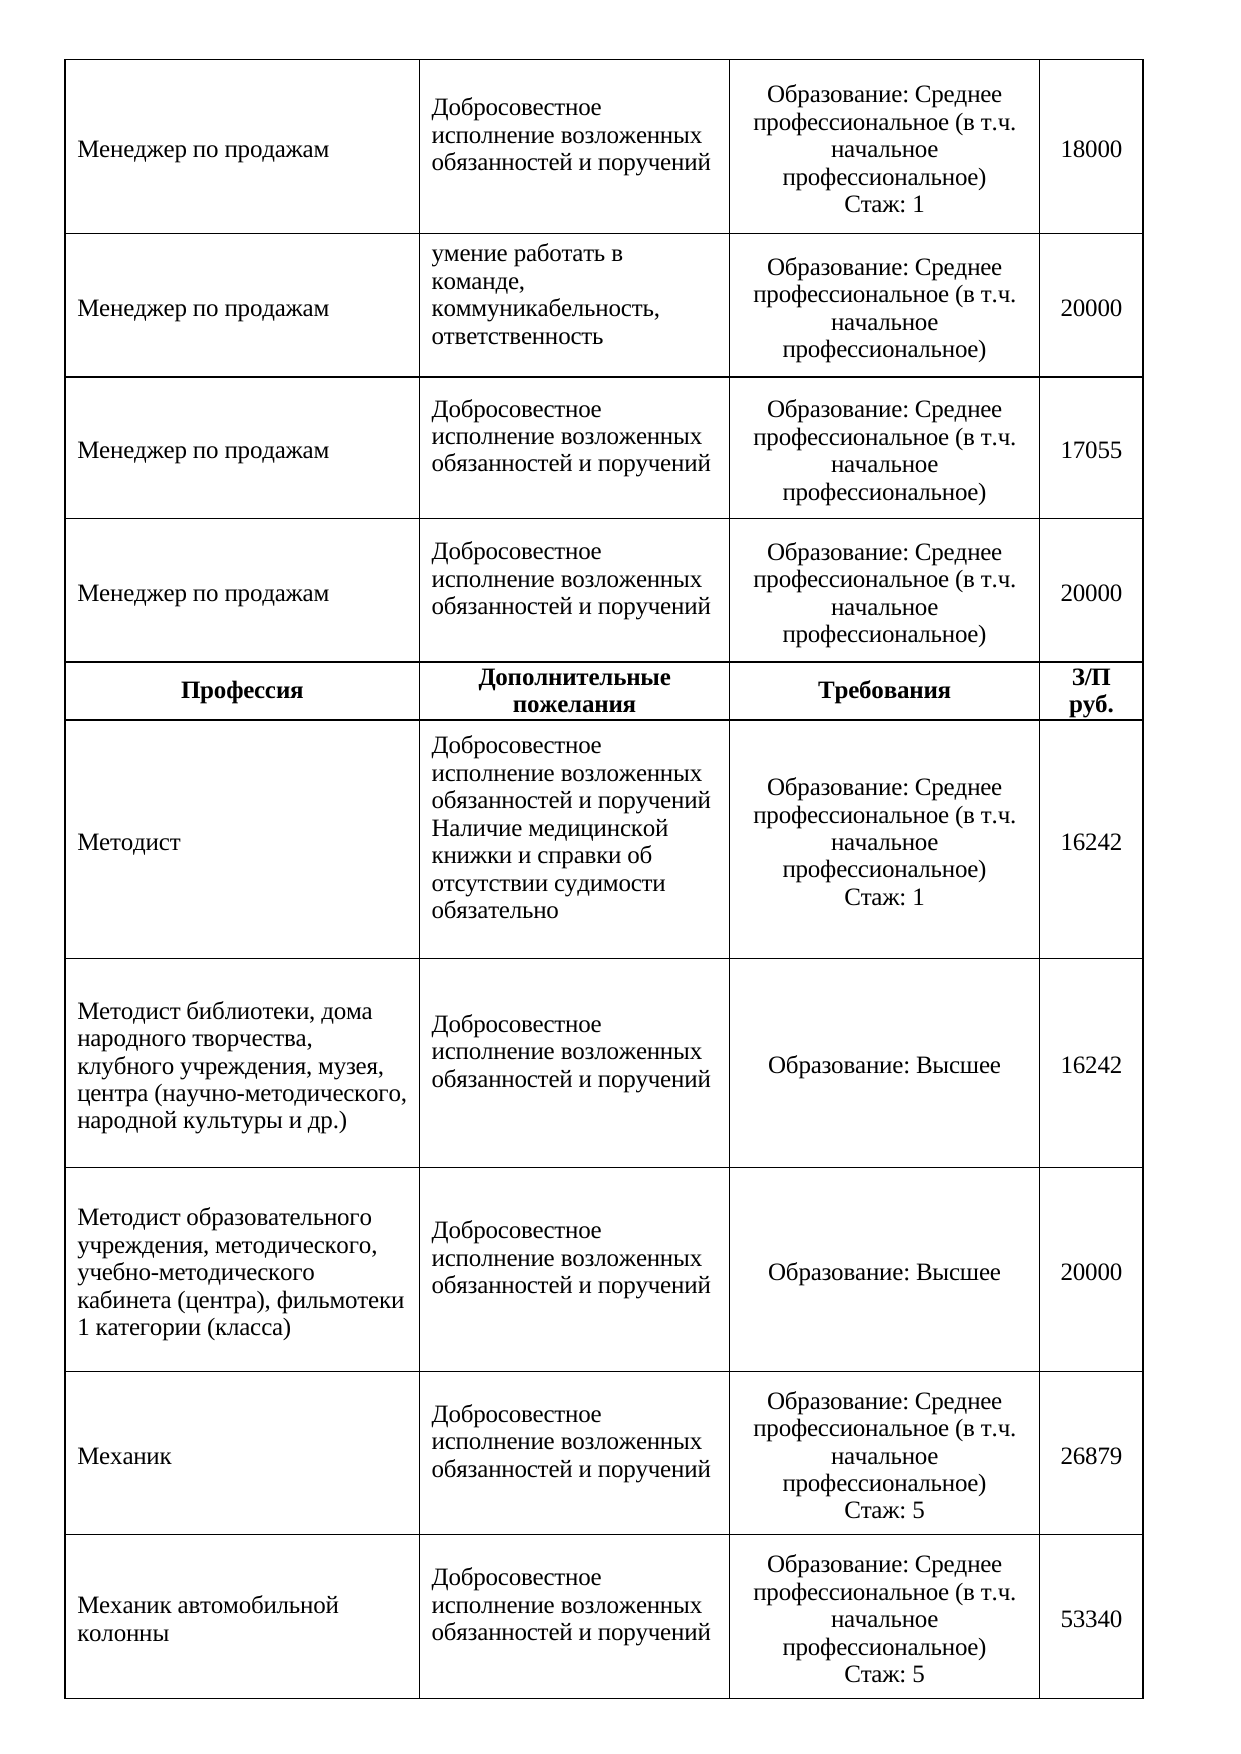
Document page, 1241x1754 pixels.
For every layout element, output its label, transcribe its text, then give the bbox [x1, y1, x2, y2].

table_cell Добросовестное исполнение возложенных обязанностей и поручений [420, 959, 729, 1167]
table_cell Образование: Среднее профессиональное (в т.ч. начальное профессиональное) [730, 378, 1039, 518]
table_cell 53340 [1040, 1535, 1142, 1698]
table_cell 18000 [1040, 60, 1142, 233]
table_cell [420, 60, 729, 233]
table_cell Добросовестное исполнение возложенных обязанностей и поручений [420, 378, 729, 518]
table_cell умение работать в команде, коммуникабельность, ответственность [420, 234, 729, 376]
table_cell Образование: Высшее [730, 1168, 1039, 1371]
table_cell 20000 [1040, 1168, 1142, 1371]
table_cell Образование: Высшее [730, 959, 1039, 1167]
table_cell 16242 [1040, 959, 1142, 1167]
table_cell Требования [730, 663, 1039, 719]
table_cell Добросовестное исполнение возложенных обязанностей и поручений [420, 1372, 729, 1534]
table_cell Образование: Среднее профессиональное (в т.ч. начальное профессиональное) [730, 234, 1039, 376]
table_cell Профессия [66, 663, 419, 719]
table_cell З/П руб. [1040, 663, 1142, 719]
table_cell Образование: Среднее профессиональное (в т.ч. начальное профессиональное) Стаж: 1 [730, 60, 1039, 233]
table_cell Методист библиотеки, дома народного творчества, клубного учреждения, музея, центра (научно-методического, народной культуры и др.) [66, 959, 419, 1167]
table_cell 20000 [1040, 234, 1142, 376]
table_cell Менеджер по продажам [66, 519, 419, 661]
table_cell Менеджер по продажам [66, 378, 419, 518]
table_cell Образование: Среднее профессиональное (в т.ч. начальное профессиональное) [730, 519, 1039, 661]
table_cell Добросовестное исполнение возложенных обязанностей и поручений [420, 519, 729, 661]
table_cell Методист образовательного учреждения, методического, учебно-методического кабинета (центра), фильмотеки 1 категории (класса) [66, 1168, 419, 1371]
table_cell Добросовестное исполнение возложенных обязанностей и поручений Наличие медицинской книжки и справки об отсутствии судимости обязательно [420, 721, 729, 958]
table_cell Образование: Среднее профессиональное (в т.ч. начальное профессиональное) Стаж: 5 [730, 1535, 1039, 1698]
table_cell Механик [66, 1372, 419, 1534]
table_cell Добросовестное исполнение возложенных обязанностей и поручений [420, 1168, 729, 1371]
table_cell 26879 [1040, 1372, 1142, 1534]
table_cell Образование: Среднее профессиональное (в т.ч. начальное профессиональное) Стаж: 5 [730, 1372, 1039, 1534]
table_cell Механик автомобильной колонны [66, 1535, 419, 1698]
table_cell 20000 [1040, 519, 1142, 661]
table_cell Менеджер по продажам [66, 234, 419, 376]
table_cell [420, 1535, 729, 1698]
table_cell 17055 [1040, 378, 1142, 518]
table_cell Методист [66, 721, 419, 958]
table_cell 16242 [1040, 721, 1142, 958]
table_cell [66, 60, 419, 233]
table_cell Образование: Среднее профессиональное (в т.ч. начальное профессиональное) Стаж: 1 [730, 721, 1039, 958]
table_cell Дополнительные пожелания [420, 663, 729, 719]
